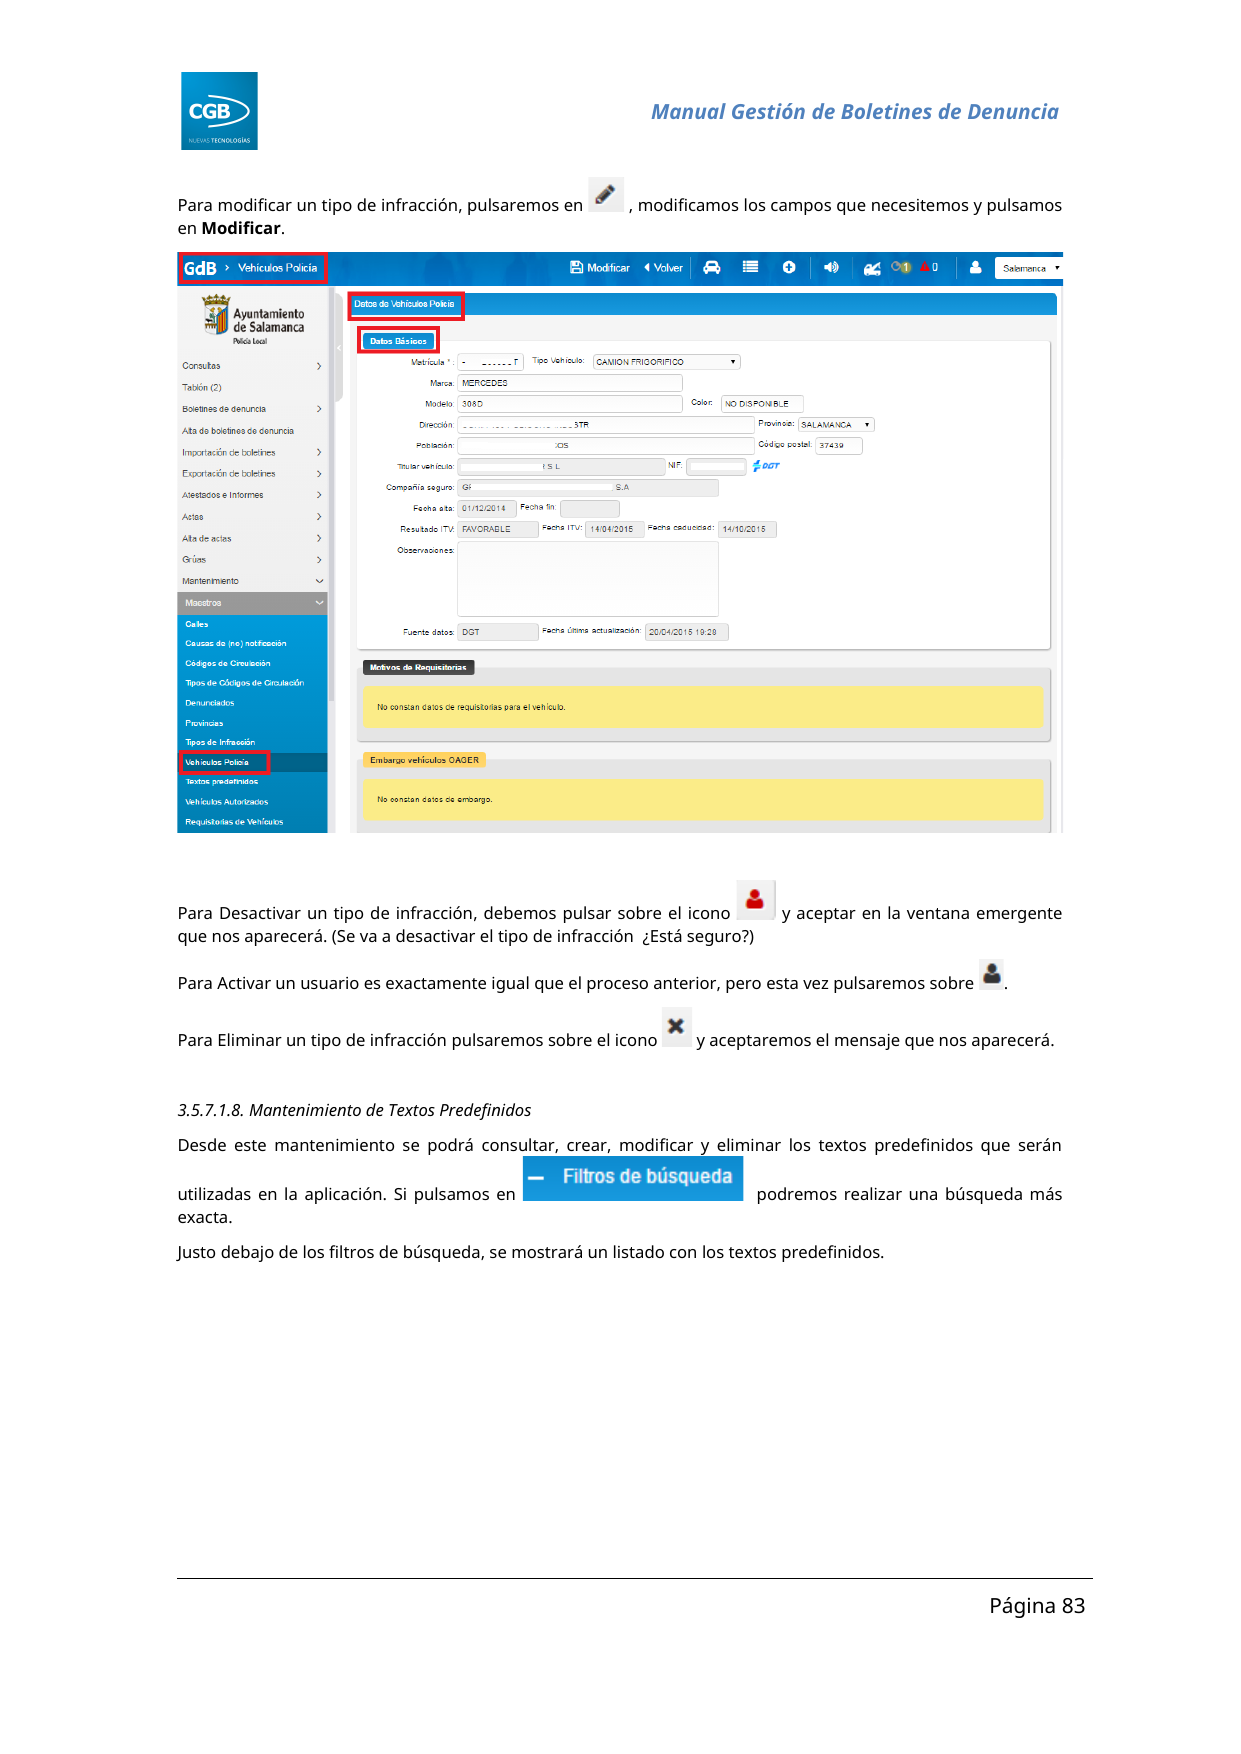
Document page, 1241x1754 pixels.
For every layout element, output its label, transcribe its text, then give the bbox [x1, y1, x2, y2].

text Desde este mantenimiento se podrá consultar, crear, modificar y eliminar los textos predefinidos que serán utilizadas en la aplicación. Si pulsamos en podremos realizar una búsqueda más exacta. [177, 1134, 1063, 1228]
text Para modificar un tipo de infracción, pulsaremos en , modificamos los campos que necesitemos y pulsamos en Modificar. [177, 177, 1063, 239]
subtitle 3.5.7.1.8. Mantenimiento de Textos Predefinidos [177, 1099, 1063, 1122]
text Para Activar un usuario es exactamente igual que el proceso anterior, pero esta vez pulsaremos sobre . [177, 959, 1063, 994]
picture [979, 959, 1004, 990]
text Para Eliminar un tipo de infracción pulsaremos sobre el icono y aceptaremos el mensaje que nos aparecerá. [177, 1007, 1063, 1051]
picture [190, 104, 201, 118]
picture [177, 252, 1064, 833]
picture [522, 1162, 744, 1201]
picture [661, 1007, 693, 1047]
picture [203, 104, 229, 118]
picture [588, 177, 625, 212]
text Justo debajo de los filtros de búsqueda, se mostrará un listado con los textos predefinidos. [177, 1241, 1063, 1263]
picture [736, 880, 776, 920]
picture [180, 751, 270, 774]
picture [191, 622, 201, 626]
text Para Desactivar un tipo de infracción, debemos pulsar sobre el icono y aceptar en la ventana emergente que nos aparecerá. (Se va a desactivar el tipo de infracción ¿Está seguro?) [177, 880, 1063, 947]
